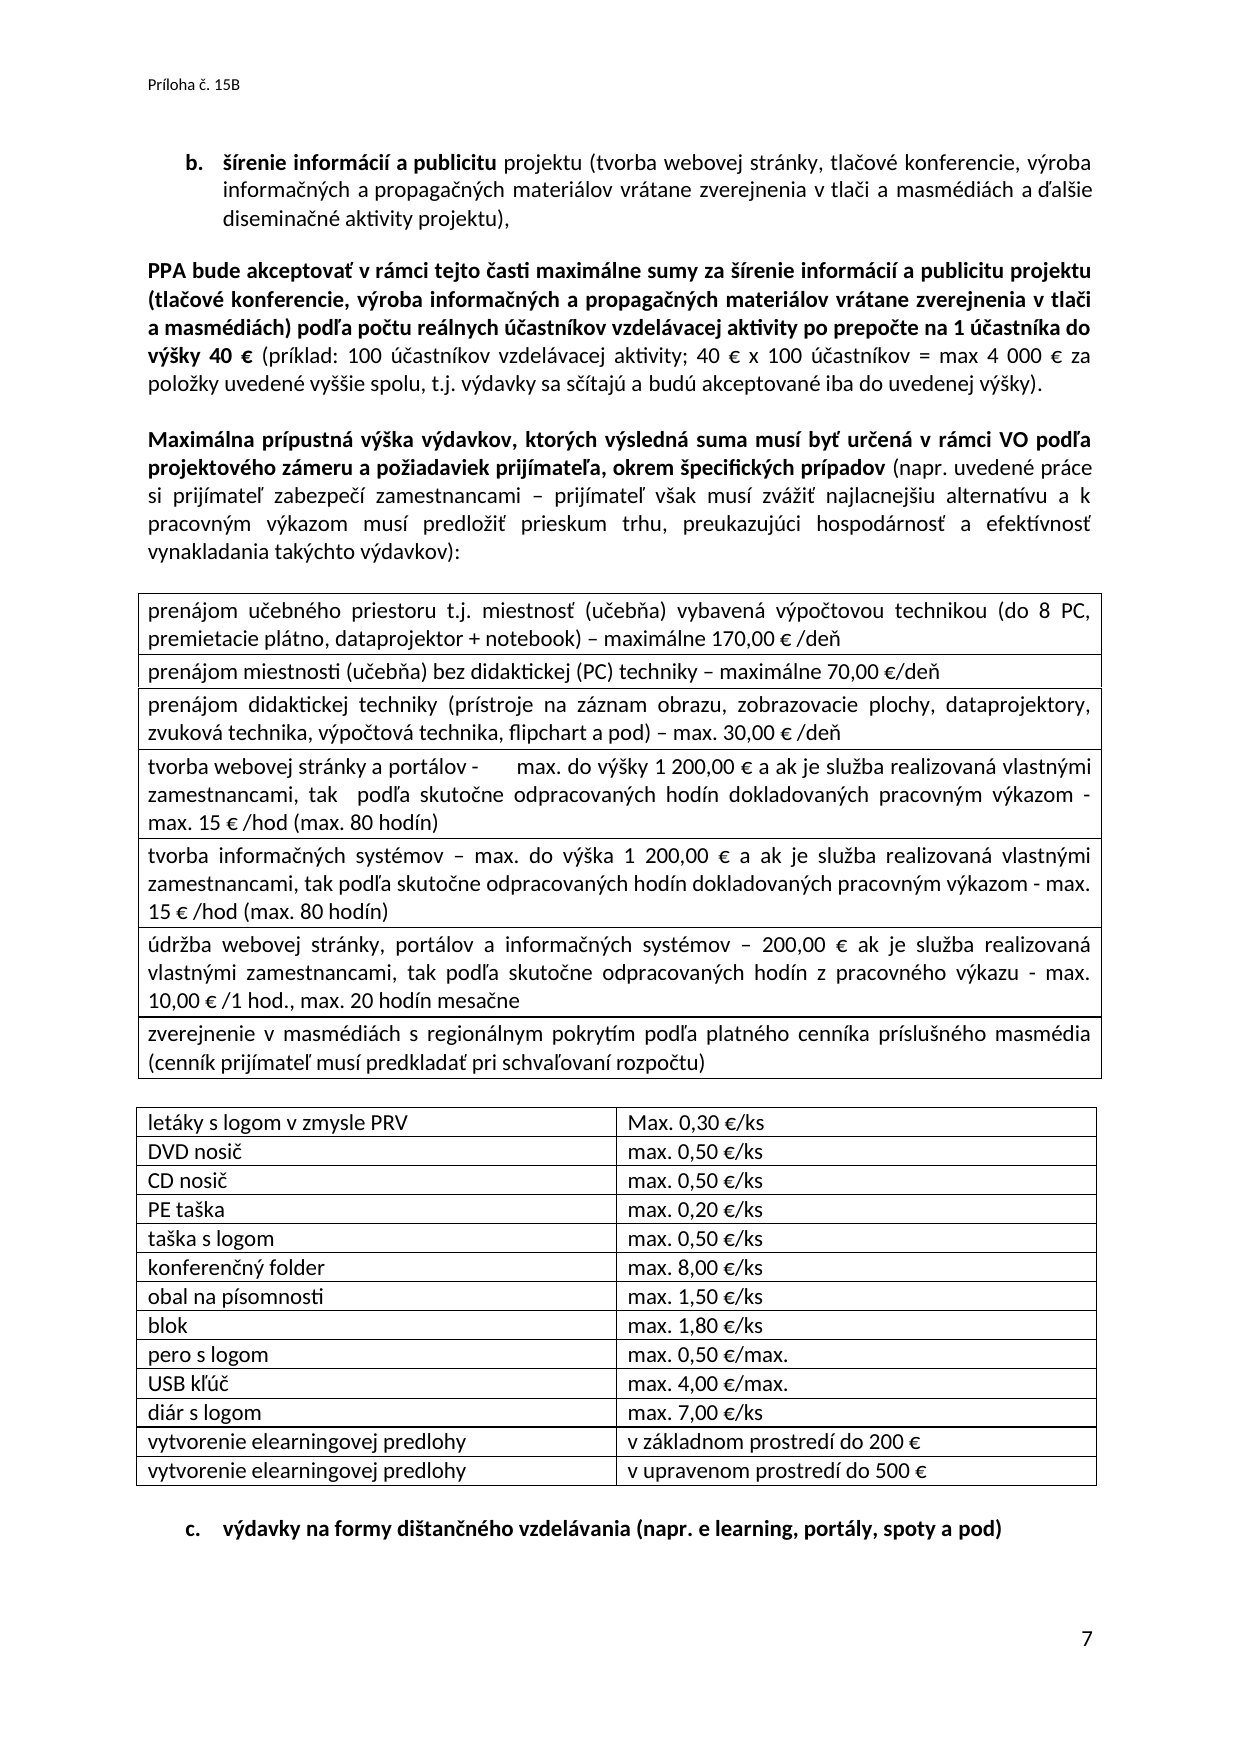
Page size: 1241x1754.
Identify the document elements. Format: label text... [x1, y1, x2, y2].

text prenájom učebného priestoru t.j. miestnosť (učebňa) vybavená výpočtovou technikou (do 8 PC, premietacie plátno, dataprojektor + notebook) – maximálne 170,00 € /deň [139, 594, 1101, 654]
list šírenie informácií a publicitu projektu (tvorba webovej stránky, tlačové konferencie, výroba informačných a propagačných materiálov vrátane zverejnenia v tlači a masmédiách a ďalšie diseminačné aktivity projektu), [185, 148, 1093, 232]
table_cell blok [137, 1311, 616, 1339]
table_cell max. 0,50 €/ks [617, 1224, 1096, 1252]
text údržba webovej stránky, portálov a informačných systémov – 200,00 € ak je služba realizovaná vlastnými zamestnancami, tak podľa skutočne odpracovaných hodín z pracovného výkazu - max. 10,00 € /1 hod., max. 20 hodín mesačne [139, 928, 1101, 1016]
table_cell USB kľúč [137, 1369, 616, 1397]
table_cell DVD nosič [137, 1137, 616, 1165]
table_cell CD nosič [137, 1166, 616, 1194]
text prenájom miestnosti (učebňa) bez didaktickej (PC) techniky – maximálne 70,00 €/deň [139, 655, 1101, 687]
table_cell max. 8,00 €/ks [617, 1253, 1096, 1281]
table_header letáky s logom v zmysle PRV [137, 1108, 616, 1136]
text prenájom didaktickej techniky (prístroje na záznam obrazu, zobrazovacie plochy, dataprojektory, zvuková technika, výpočtová technika, flipchart a pod) – max. 30,00 € /deň [139, 689, 1101, 749]
table_cell PE taška [137, 1195, 616, 1223]
text PPA bude akceptovať v rámci tejto časti maximálne sumy za šírenie informácií a publicitu projektu (tlačové konferencie, výroba informačných a propagačných materiálov vrátane zverejnenia v tlači a masmédiách) podľa počtu reálnych účastníkov vzdelávacej aktivity po prepočte na 1 účastníka do výšky 40 € (príklad: 100 účastníkov vzdelávacej aktivity; 40 € x 100 účastníkov = max 4 000 € za položky uvedené vyššie spolu, t.j. výdavky sa sčítajú a budú akceptované iba do uvedenej výšky). [148, 257, 1093, 397]
text tvorba webovej stránky a portálov - max. do výšky 1 200,00 € a ak je služba realizovaná vlastnými zamestnancami, tak podľa skutočne odpracovaných hodín dokladovaných pracovným výkazom - max. 15 € /hod (max. 80 hodín) [139, 750, 1101, 838]
table_cell diár s logom [137, 1399, 616, 1426]
table_cell taška s logom [137, 1224, 616, 1252]
table_cell max. 0,20 €/ks [617, 1195, 1096, 1223]
table_cell vytvorenie elearningovej predlohy [137, 1457, 616, 1484]
table_cell max. 0,50 €/ks [617, 1166, 1096, 1194]
table_header Max. 0,30 €/ks [617, 1108, 1096, 1136]
text tvorba informačných systémov – max. do výška 1 200,00 € a ak je služba realizovaná vlastnými zamestnancami, tak podľa skutočne odpracovaných hodín dokladovaných pracovným výkazom - max. 15 € /hod (max. 80 hodín) [139, 839, 1101, 927]
table_cell v upravenom prostredí do 500 € [617, 1457, 1096, 1484]
table_cell max. 4,00 €/max. [617, 1369, 1096, 1397]
table_cell max. 1,50 €/ks [617, 1282, 1096, 1310]
table_cell max. 1,80 €/ks [617, 1311, 1096, 1339]
list výdavky na formy dištančného vzdelávania (napr. e learning, portály, spoty a pod) [185, 1514, 1093, 1542]
text zverejnenie v masmédiách s regionálnym pokrytím podľa platného cenníka príslušného masmédia (cenník prijímateľ musí predkladať pri schvaľovaní rozpočtu) [139, 1018, 1101, 1078]
table_cell v základnom prostredí do 200 € [617, 1428, 1096, 1456]
table_cell obal na písomnosti [137, 1282, 616, 1310]
table_cell konferenčný folder [137, 1253, 616, 1281]
table_cell max. 0,50 €/ks [617, 1137, 1096, 1165]
table_cell vytvorenie elearningovej predlohy [137, 1428, 616, 1456]
table_cell pero s logom [137, 1340, 616, 1368]
text Maximálna prípustná výška výdavkov, ktorých výsledná suma musí byť určená v rámci VO podľa projektového zámeru a požiadaviek prijímateľa, okrem špecifických prípadov (napr. uvedené práce si prijímateľ zabezpečí zamestnancami – prijímateľ však musí zvážiť najlacnejšiu alternatívu a k pracovným výkazom musí predložiť prieskum trhu, preukazujúci hospodárnosť a efektívnosť vynakladania takýchto výdavkov): [148, 425, 1093, 565]
table_cell max. 7,00 €/ks [617, 1399, 1096, 1426]
table_cell max. 0,50 €/max. [617, 1340, 1096, 1368]
